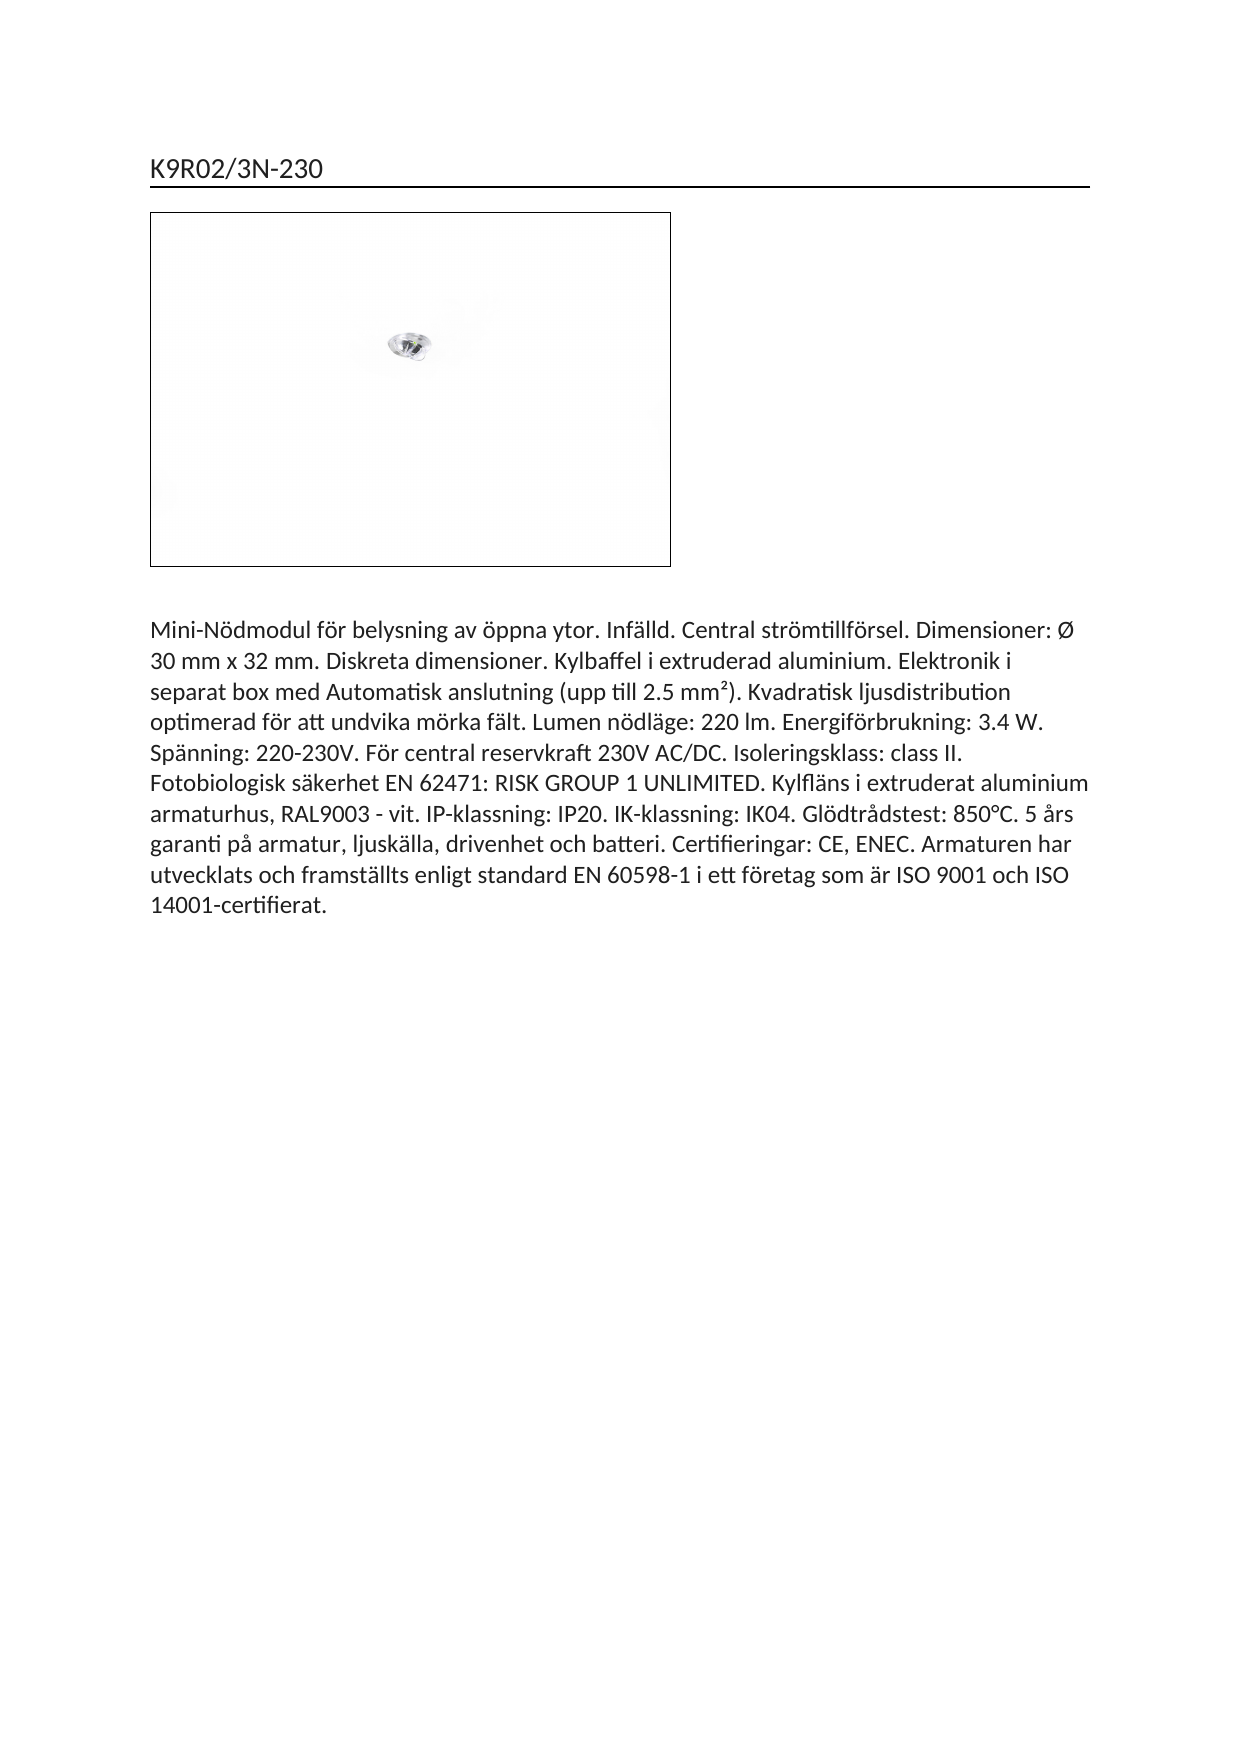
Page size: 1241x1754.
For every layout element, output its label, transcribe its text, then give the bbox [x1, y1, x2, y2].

text Mini-Nödmodul för belysning av öppna ytor. Infälld. Central strömtillförsel. Dimensioner: Ø 30 mm x 32 mm. Diskreta dimensioner. Kylbaffel i extruderad aluminium. Elektronik i separat box med Automatisk anslutning (upp till 2.5 mm²). Kvadratisk ljusdistribution optimerad för att undvika mörka fält. Lumen nödläge: 220 lm. Energiförbrukning: 3.4 W. Spänning: 220-230V. För central reservkraft 230V AC/DC. Isoleringsklass: class II. Fotobiologisk säkerhet EN 62471: RISK GROUP 1 UNLIMITED. Kylfläns i extruderat aluminium armaturhus, RAL9003 - vit. IP-klassning: IP20. IK-klassning: IK04. Glödtrådstest: 850°C. 5 års garanti på armatur, ljuskälla, drivenhet och batteri. Certifieringar: CE, ENEC. Armaturen har utvecklats och framställts enligt standard EN 60598-1 i ett företag som är ISO 9001 och ISO 14001-certifierat. [150, 614, 1090, 920]
picture [151, 213, 670, 566]
text K9R02/3N-230 [150, 150, 1090, 186]
